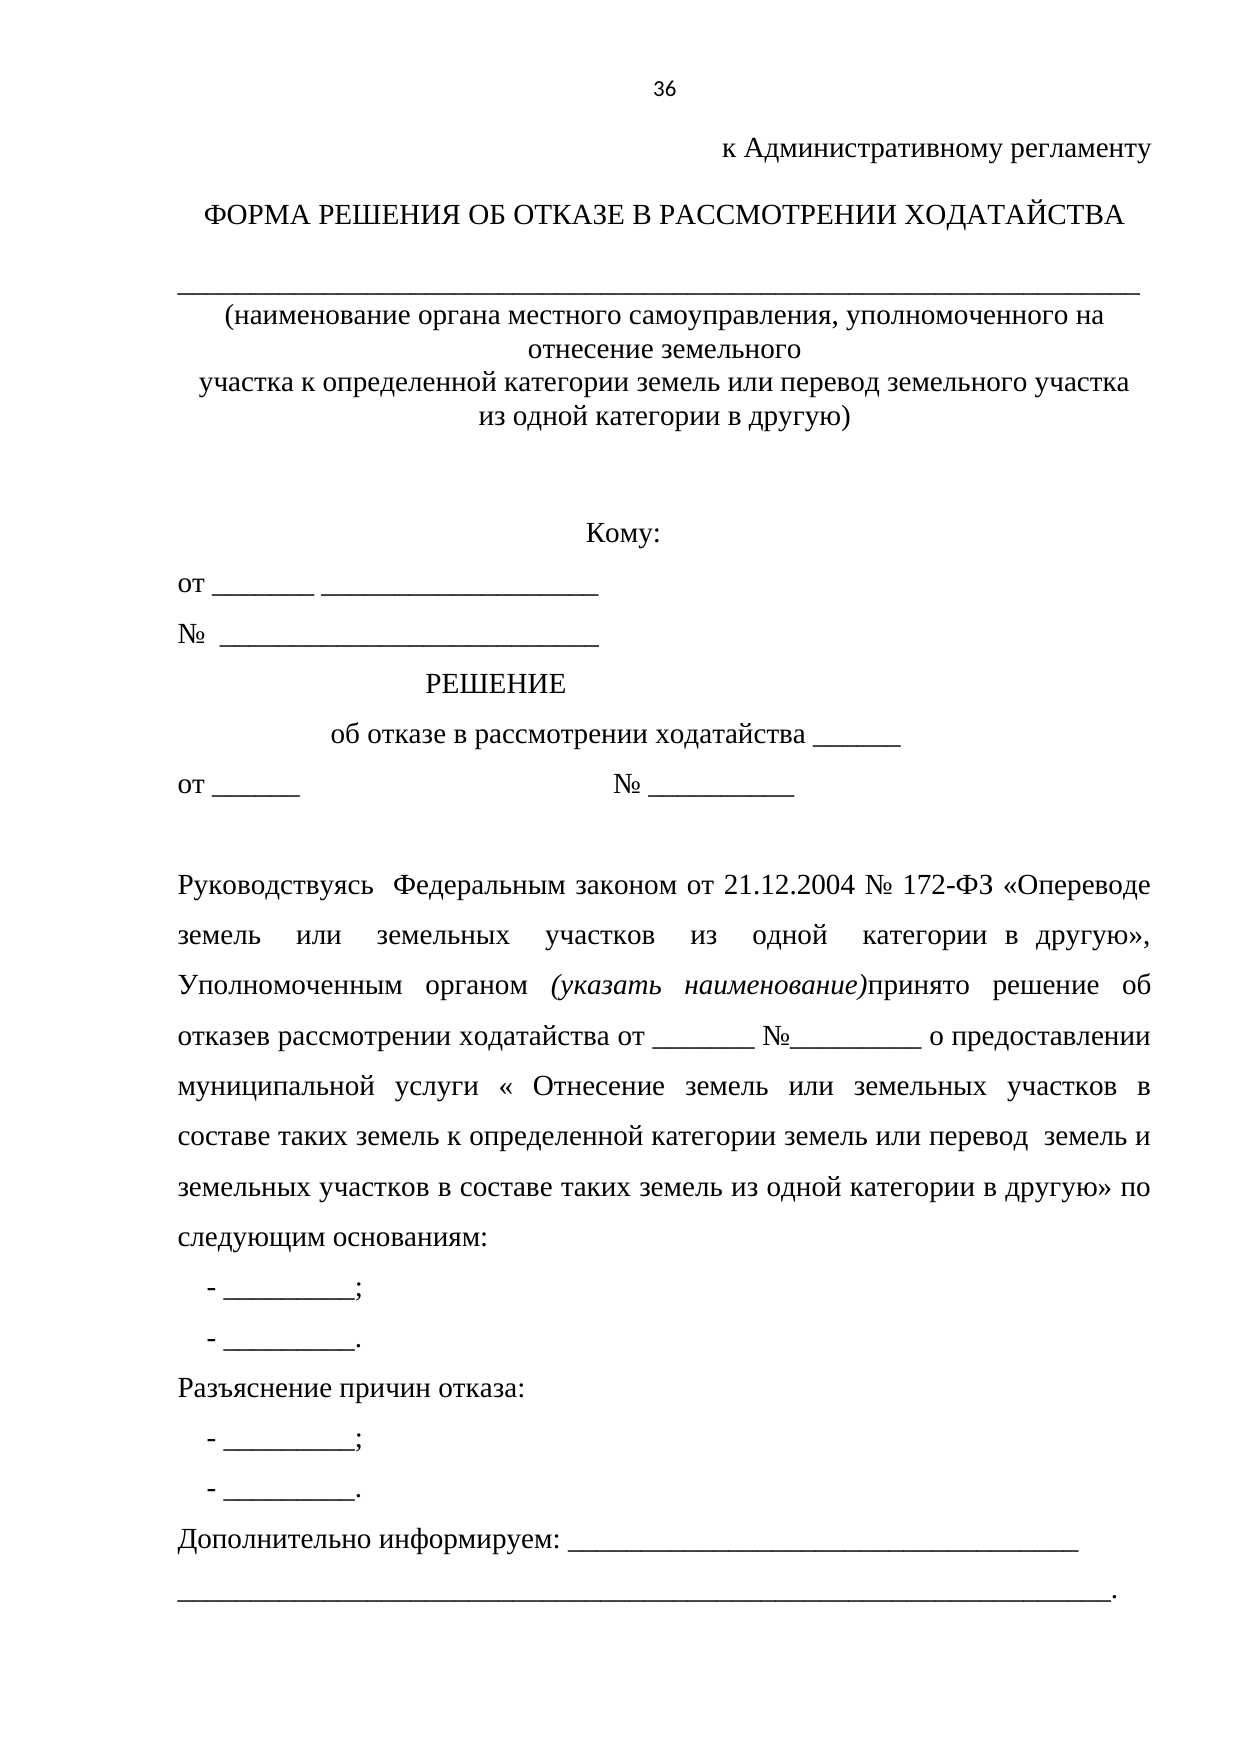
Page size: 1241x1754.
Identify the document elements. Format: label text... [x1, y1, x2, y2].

text Руководствуясь Федеральным законом от 21.12.2004 № 172-ФЗ «Опереводе земель или земельных участков из одной категории в другую», Уполномоченным органом (указать наименование)принято решение об отказев рассмотрении ходатайства от _______ №_________ о предоставлении муниципальной услуги « Отнесение земель или земельных участков в составе таких земель к определенной категории земель или перевод земель и земельных участков в составе таких земель из одной категории в другую» по следующим основаниям: [177, 867, 1152, 1253]
text Разъяснение причин отказа: [177, 1370, 1152, 1403]
text ФОРМА РЕШЕНИЯ ОБ ОТКАЗЕ В РАССМОТРЕНИИ ХОДАТАЙСТВА [177, 197, 1152, 230]
text об отказе в рассмотрении ходатайства ______ [177, 716, 1152, 750]
text от _______ ___________________ [177, 566, 1152, 599]
text - _________; [177, 1269, 1152, 1303]
text - _________; [177, 1420, 1152, 1454]
text РЕШЕНИЕ [177, 666, 1152, 699]
text участка к определенной категории земель или перевод земельного участка [177, 364, 1152, 398]
text ________________________________________________________________. [177, 1571, 1152, 1604]
text Дополнительно информируем: ___________________________________ [177, 1521, 1152, 1554]
text (наименование органа местного самоуправления, уполномоченного на отнесение земельного [177, 297, 1152, 364]
text из одной категории в другую) [177, 398, 1152, 432]
text от ______ № __________ [177, 766, 1152, 800]
text Кому: [177, 515, 1152, 549]
text № __________________________ [177, 616, 1152, 649]
text к Административному регламенту [177, 130, 1152, 163]
text __________________________________________________________________ [177, 264, 1152, 297]
text - _________. [177, 1471, 1152, 1504]
text - _________. [177, 1320, 1152, 1353]
